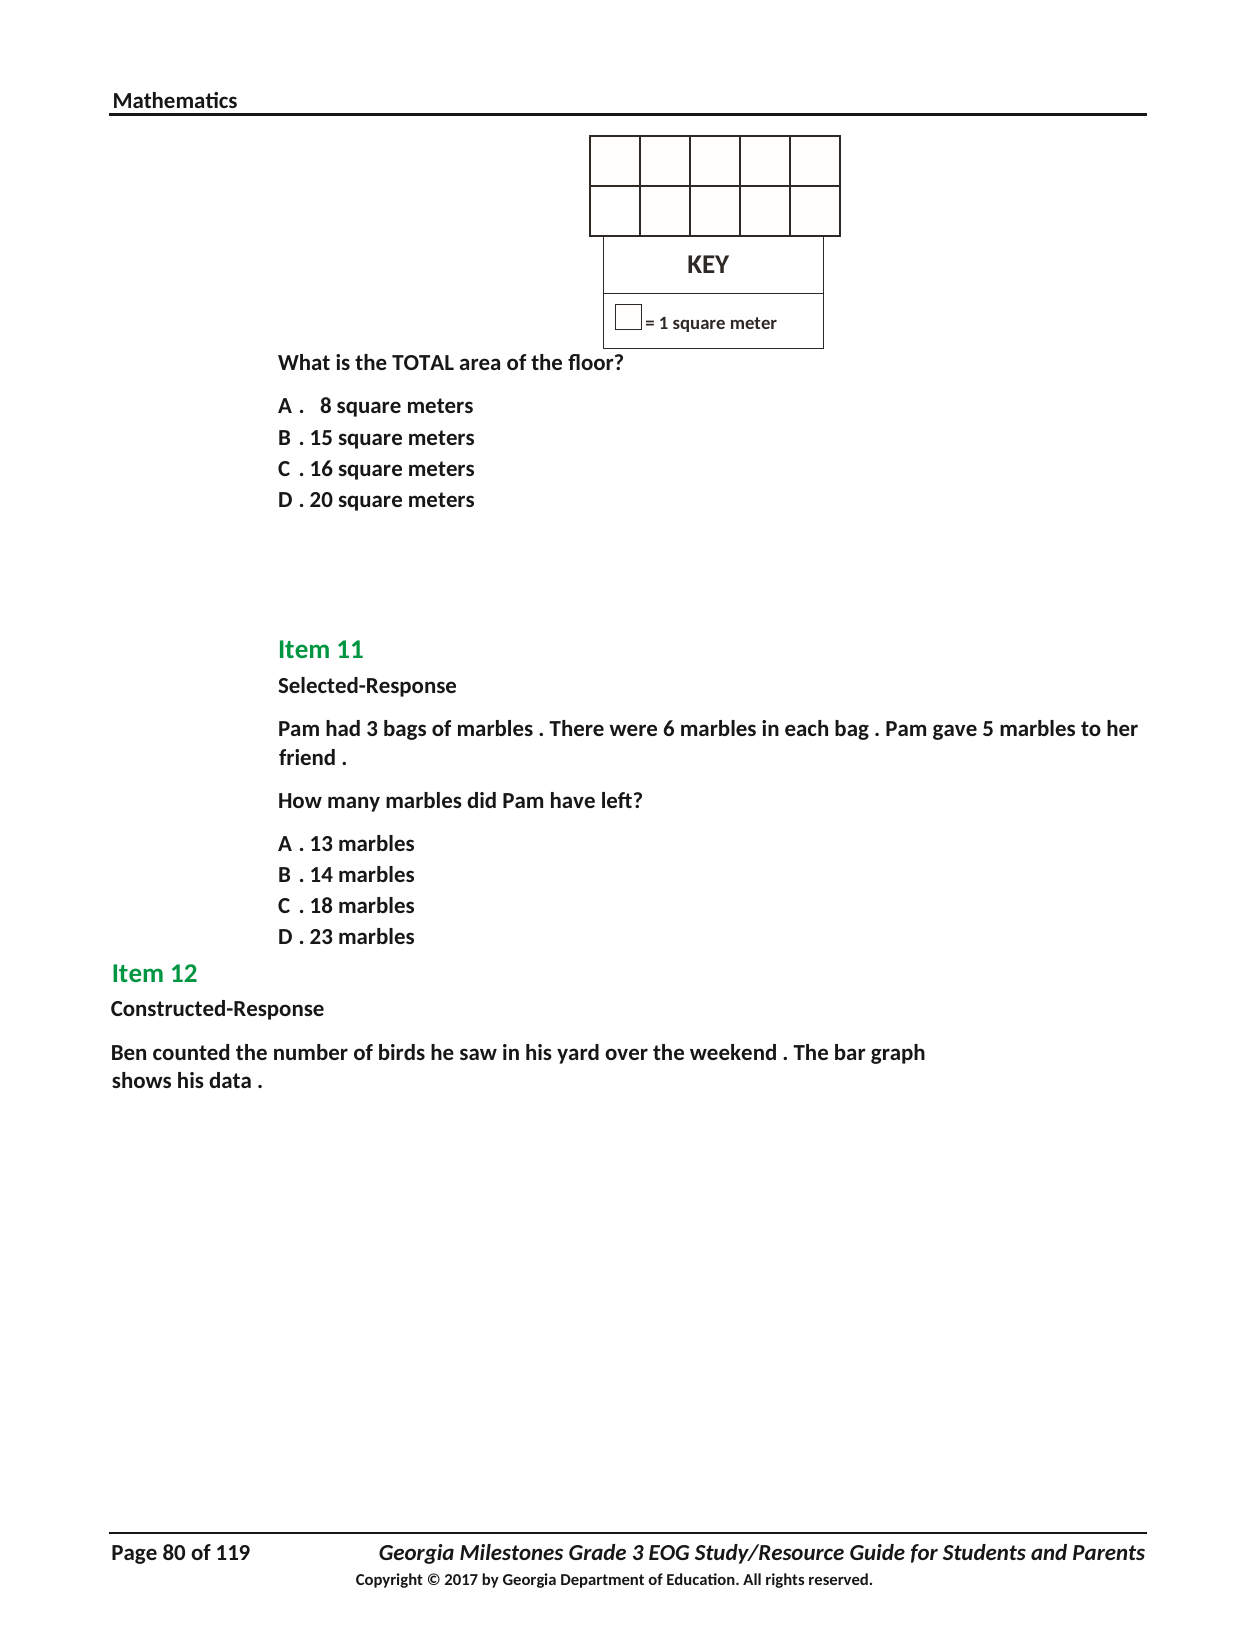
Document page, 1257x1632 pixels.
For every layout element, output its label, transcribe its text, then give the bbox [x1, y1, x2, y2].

list . 20 square meters [278, 485, 1147, 513]
list . 23 marbles [278, 922, 1147, 950]
list . 14 marbles [278, 860, 1147, 888]
table_cell [641, 137, 689, 185]
subtitle Item 11 [278, 632, 1148, 665]
list . 8 square meters [278, 392, 1147, 420]
text Ben counted the number of birds he saw in his yard over the weekend . The bar graph shows his data . [111, 1038, 990, 1094]
table_cell [741, 137, 789, 185]
table_cell KEY [604, 237, 823, 292]
table_cell [591, 137, 639, 185]
table_cell [791, 187, 839, 235]
table_cell [691, 187, 739, 235]
subtitle Item 12 [112, 956, 1148, 989]
text How many marbles did Pam have left? [278, 786, 1148, 814]
text Pam had 3 bags of marbles . There were 6 marbles in each bag . Pam gave 5 marbles to her friend . [278, 714, 1148, 771]
table_cell = 1 square meter [604, 294, 823, 347]
table_cell [591, 187, 639, 235]
table_cell [791, 137, 839, 185]
text Constructed-Response [111, 994, 1148, 1022]
list . 13 marbles [278, 829, 1147, 857]
text What is the TOTAL area of the floor? [278, 348, 1148, 377]
table_cell [741, 187, 789, 235]
table_cell [691, 137, 739, 185]
text Selected-Response [278, 671, 1148, 699]
table_cell [641, 187, 689, 235]
list . 15 square meters [278, 423, 1147, 451]
list . 18 marbles [278, 891, 1147, 919]
list . 16 square meters [278, 454, 1147, 482]
